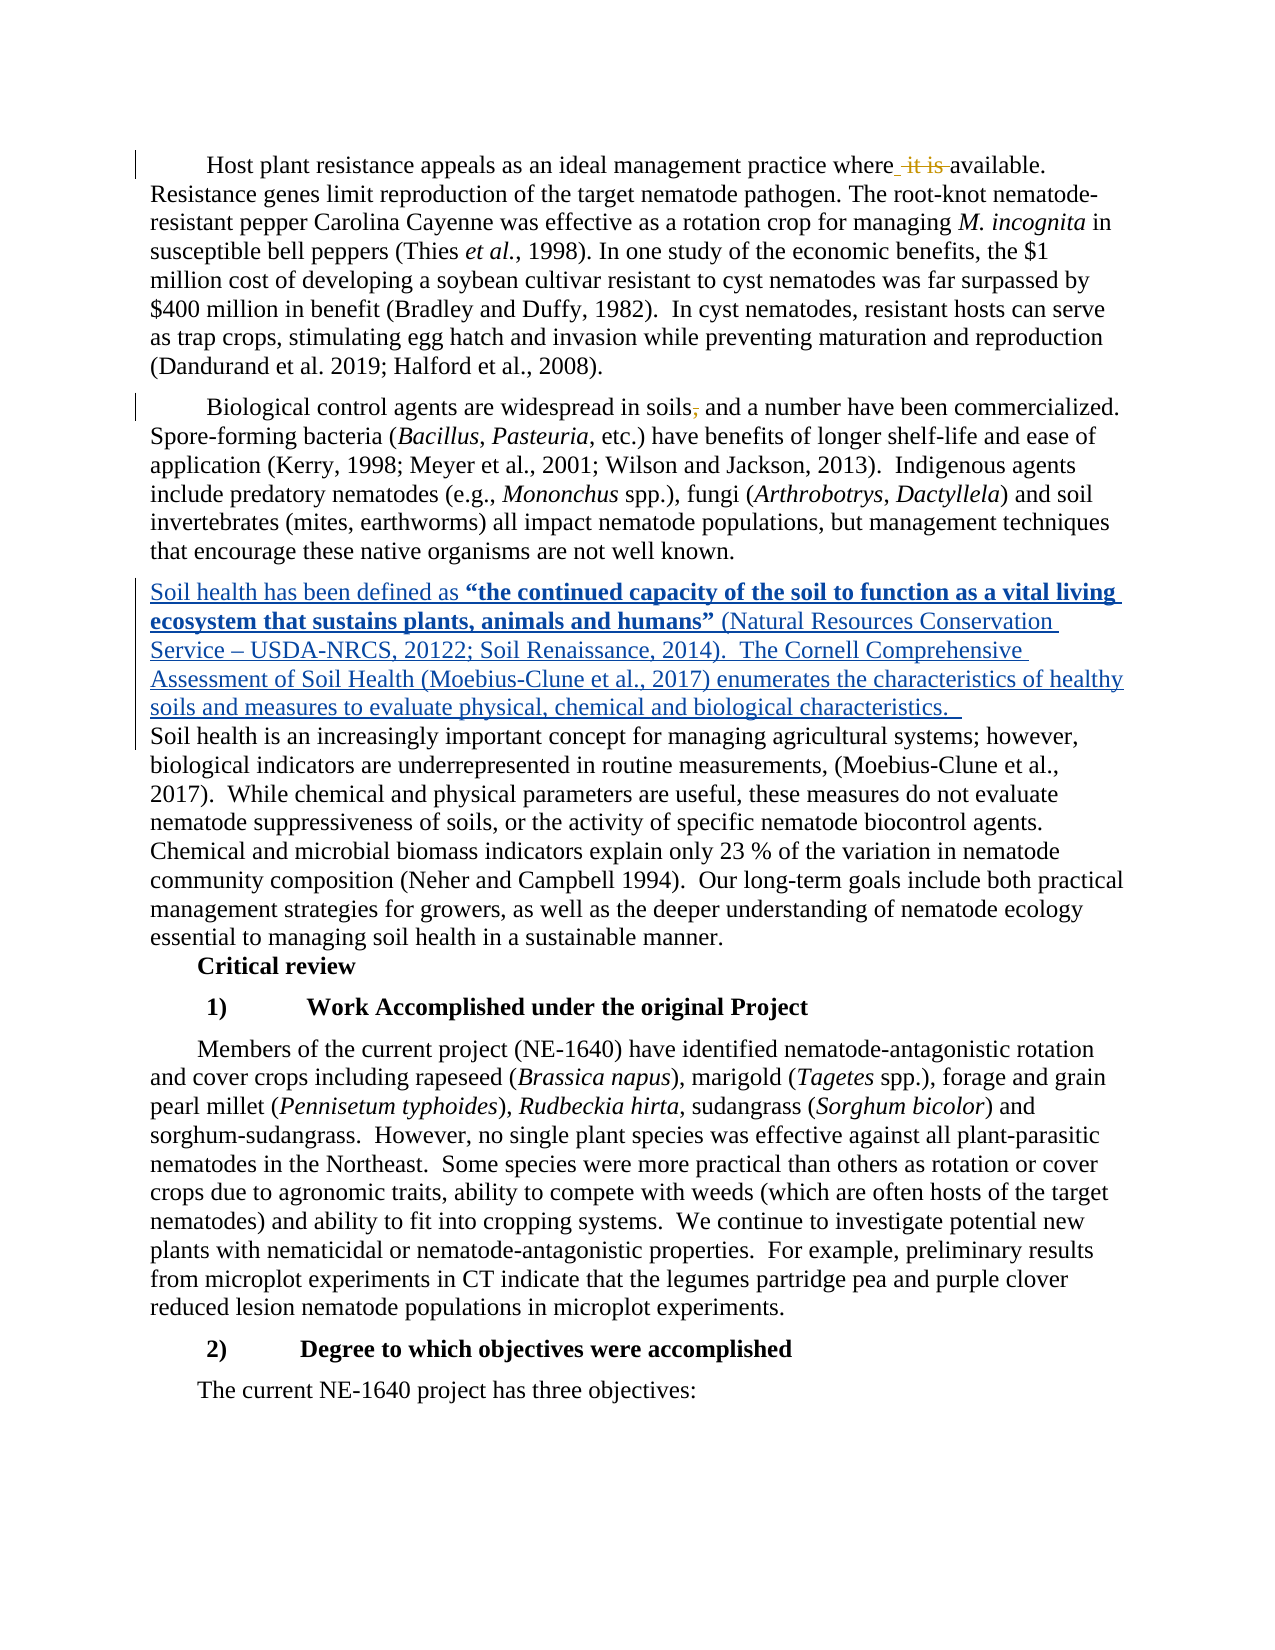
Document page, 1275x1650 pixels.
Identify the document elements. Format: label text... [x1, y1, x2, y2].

text Soil health is an increasingly important concept for managing agricultural systems; however, biological indicators are underrepresented in routine measurements, (Moebius-Clune et al., 2017). While chemical and physical parameters are useful, these measures do not evaluate nematode suppressiveness of soils, or the activity of specific nematode biocontrol agents. Chemical and microbial biomass indicators explain only 23 % of the variation in nematode community composition (Neher and Campbell 1994). Our long-term goals include both practical management strategies for growers, as well as the deeper understanding of nematode ecology essential to managing soil health in a sustainable manner. [150, 721, 1125, 951]
text Members of the current project (NE-1640) have identified nematode-antagonistic rotation and cover crops including rapeseed (Brassica napus), marigold (Tagetes spp.), forage and grain pearl millet (Pennisetum typhoides), Rudbeckia hirta, sudangrass (Sorghum bicolor) and sorghum-sudangrass. However, no single plant species was effective against all plant-parasitic nematodes in the Northeast. Some species were more practical than others as rotation or cover crops due to agronomic traits, ability to compete with weeds (which are often hosts of the target nematodes) and ability to fit into cropping systems. We continue to investigate potential new plants with nematicidal or nematode-antagonistic properties. For example, preliminary results from microplot experiments in CT indicate that the legumes partridge pea and purple clover reduced lesion nematode populations in microplot experiments. [150, 1034, 1125, 1321]
list Work Accomplished under the original Project [159, 992, 1125, 1021]
text The current NE-1640 project has three objectives: [150, 1375, 1125, 1404]
text Critical review [150, 951, 1125, 980]
list Degree to which objectives were accomplished [169, 1334, 1125, 1362]
text Biological control agents are widespread in soils and a number have been commercialized. Spore-forming bacteria (Bacillus, Pasteuria, etc.) have benefits of longer shelf-life and ease of application (Kerry, 1998; Meyer et al., 2001; Wilson and Jackson, 2013). Indigenous agents include predatory nematodes (e.g., Mononchus spp.), fungi (Arthrobotrys, Dactyllela) and soil invertebrates (mites, earthworms) all impact nematode populations, but management techniques that encourage these native organisms are not well known. [150, 392, 1125, 565]
text Host plant resistance appeals as an ideal management practice whereavailable. Resistance genes limit reproduction of the target nematode pathogen. The root-knot nematode-resistant pepper Carolina Cayenne was effective as a rotation crop for managing M. incognita in susceptible bell peppers (Thies et al., 1998). In one study of the economic benefits, the $1 million cost of developing a soybean cultivar resistant to cyst nematodes was far surpassed by $400 million in benefit (Bradley and Duffy, 1982). In cyst nematodes, resistant hosts can serve as trap crops, stimulating egg hatch and invasion while preventing maturation and reproduction (Dandurand et al. 2019; Halford et al., 2008). [150, 150, 1125, 380]
